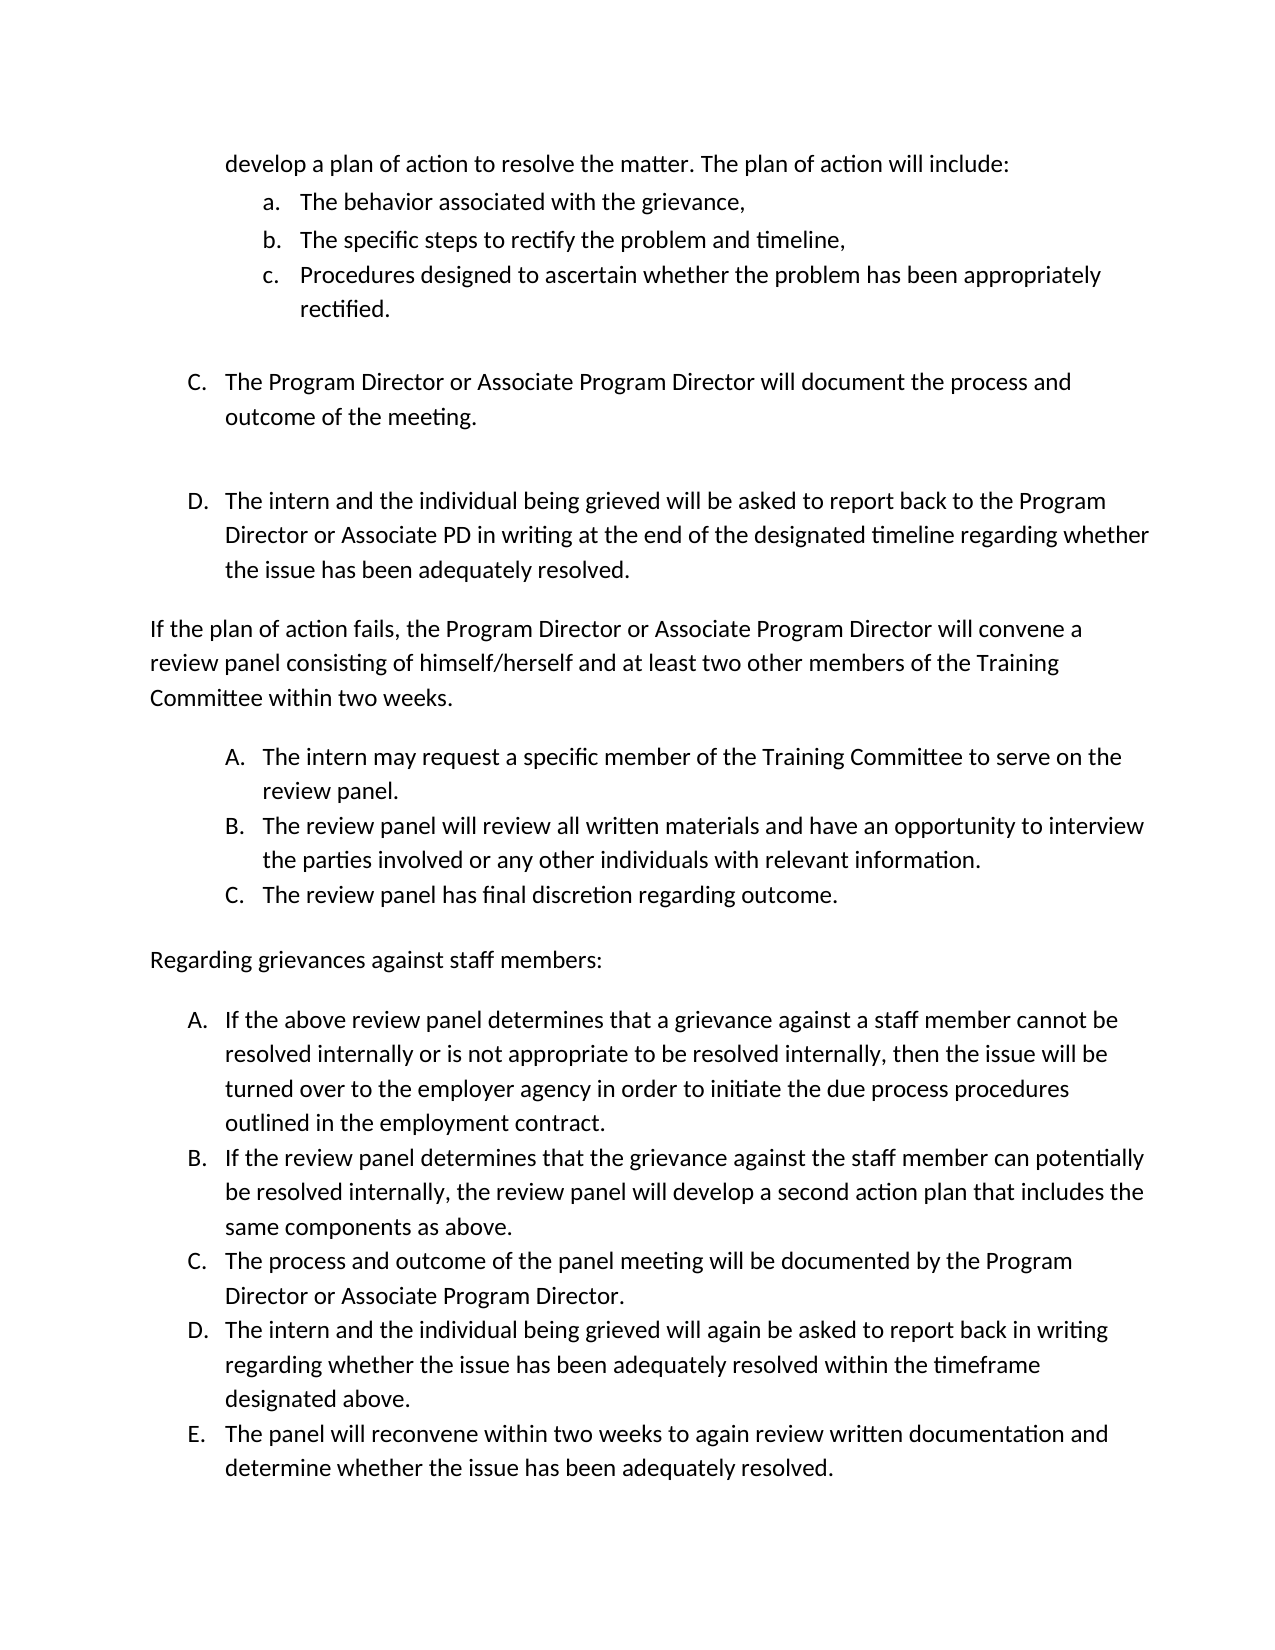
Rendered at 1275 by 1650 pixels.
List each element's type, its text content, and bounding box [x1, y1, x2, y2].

text If the plan of action fails, the Program Director or Associate Program Director will convene a review panel consisting of himself/herself and at least two other members of the Training Committee within two weeks. [150, 613, 1086, 712]
list Procedures designed to ascertain whether the problem has been appropriately rectified. [262, 259, 1102, 324]
list The process and outcome of the panel meeting will be documented by the Program Director or Associate Program Director. [187, 1245, 1074, 1310]
list The review panel will review all written materials and have an opportunity to interview the parties involved or any other individuals with relevant information. [225, 810, 1146, 875]
list The review panel has final discretion regarding outcome. [225, 879, 1223, 909]
list The intern and the individual being grieved will be asked to report back to the Program Director or Associate PD in writing at the end of the designated timeline regarding whether the issue has been adequately resolved. [187, 485, 1151, 584]
list The intern and the individual being grieved will again be asked to report back in writing regarding whether the issue has been adequately resolved within the timeframe designated above. [187, 1314, 1109, 1414]
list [187, 148, 1146, 178]
list The behavior associated with the grievance, [262, 186, 1146, 217]
list The Program Director or Associate Program Director will document the process and outcome of the meeting. [187, 366, 1075, 431]
list If the review panel determines that the grievance against the staff member can potentially be resolved internally, the review panel will develop a second action plan that includes the same components as above. [187, 1142, 1145, 1241]
list The panel will reconvene within two weeks to again review written documentation and determine whether the issue has been adequately resolved. [187, 1418, 1111, 1483]
text Regarding grievances against staff members: [150, 944, 1223, 975]
list If the above review panel determines that a grievance against a staff member cannot be resolved internally or is not appropriate to be resolved internally, then the issue will be turned over to the employer agency in order to initiate the due process procedures outlined in the employment contract. [187, 1004, 1120, 1138]
list The intern may request a specific member of the Training Committee to serve on the review panel. [225, 741, 1124, 806]
list The specific steps to rectify the problem and timeline, [262, 224, 1223, 255]
